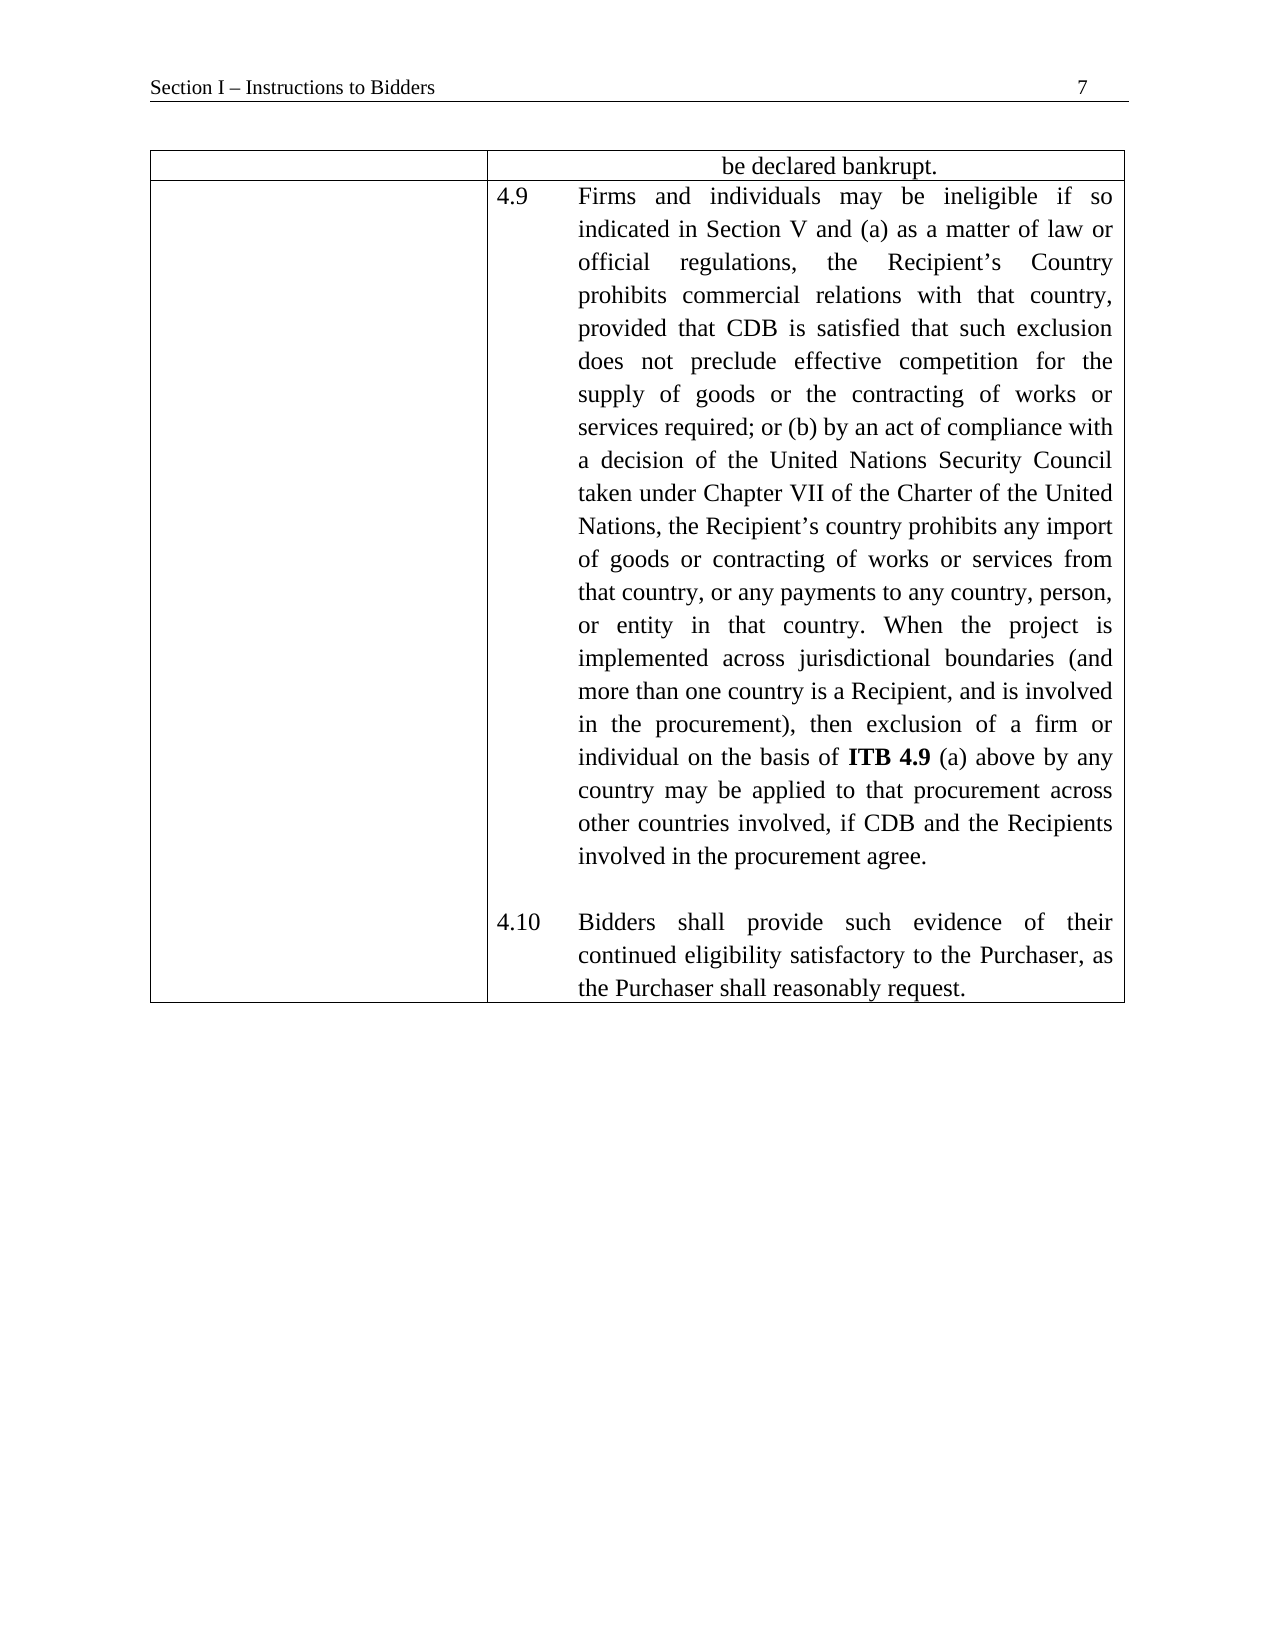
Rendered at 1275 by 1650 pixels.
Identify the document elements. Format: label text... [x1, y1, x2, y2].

table_cell Firms and individuals may be ineligible if so indicated in Section V and (a) as a matter of law or official regulations, the Recipient’s Country prohibits commercial relations with that country, provided that CDB is satisfied that such exclusion does not preclude effective competition for the supply of goods or the contracting of works or services required; or (b) by an act of compliance with a decision of the United Nations Security Council taken under Chapter VII of the Charter of the United Nations, the Recipient’s country prohibits any import of goods or contracting of works or services from that country, or any payments to any country, person, or entity in that country. When the project is implemented across jurisdictional boundaries (and more than one country is a Recipient, and is involved in the procurement), then exclusion of a firm or individual on the basis of ITB 4.9 (a) above by any country may be applied to that procurement across other countries involved, if CDB and the Recipients involved in the procurement agree. Bidders shall provide such evidence of their continued eligibility satisfactory to the Purchaser, as the Purchaser shall reasonably request. [488, 181, 1124, 1002]
table_cell [151, 181, 487, 1002]
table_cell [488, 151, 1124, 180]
table_cell [151, 151, 487, 180]
